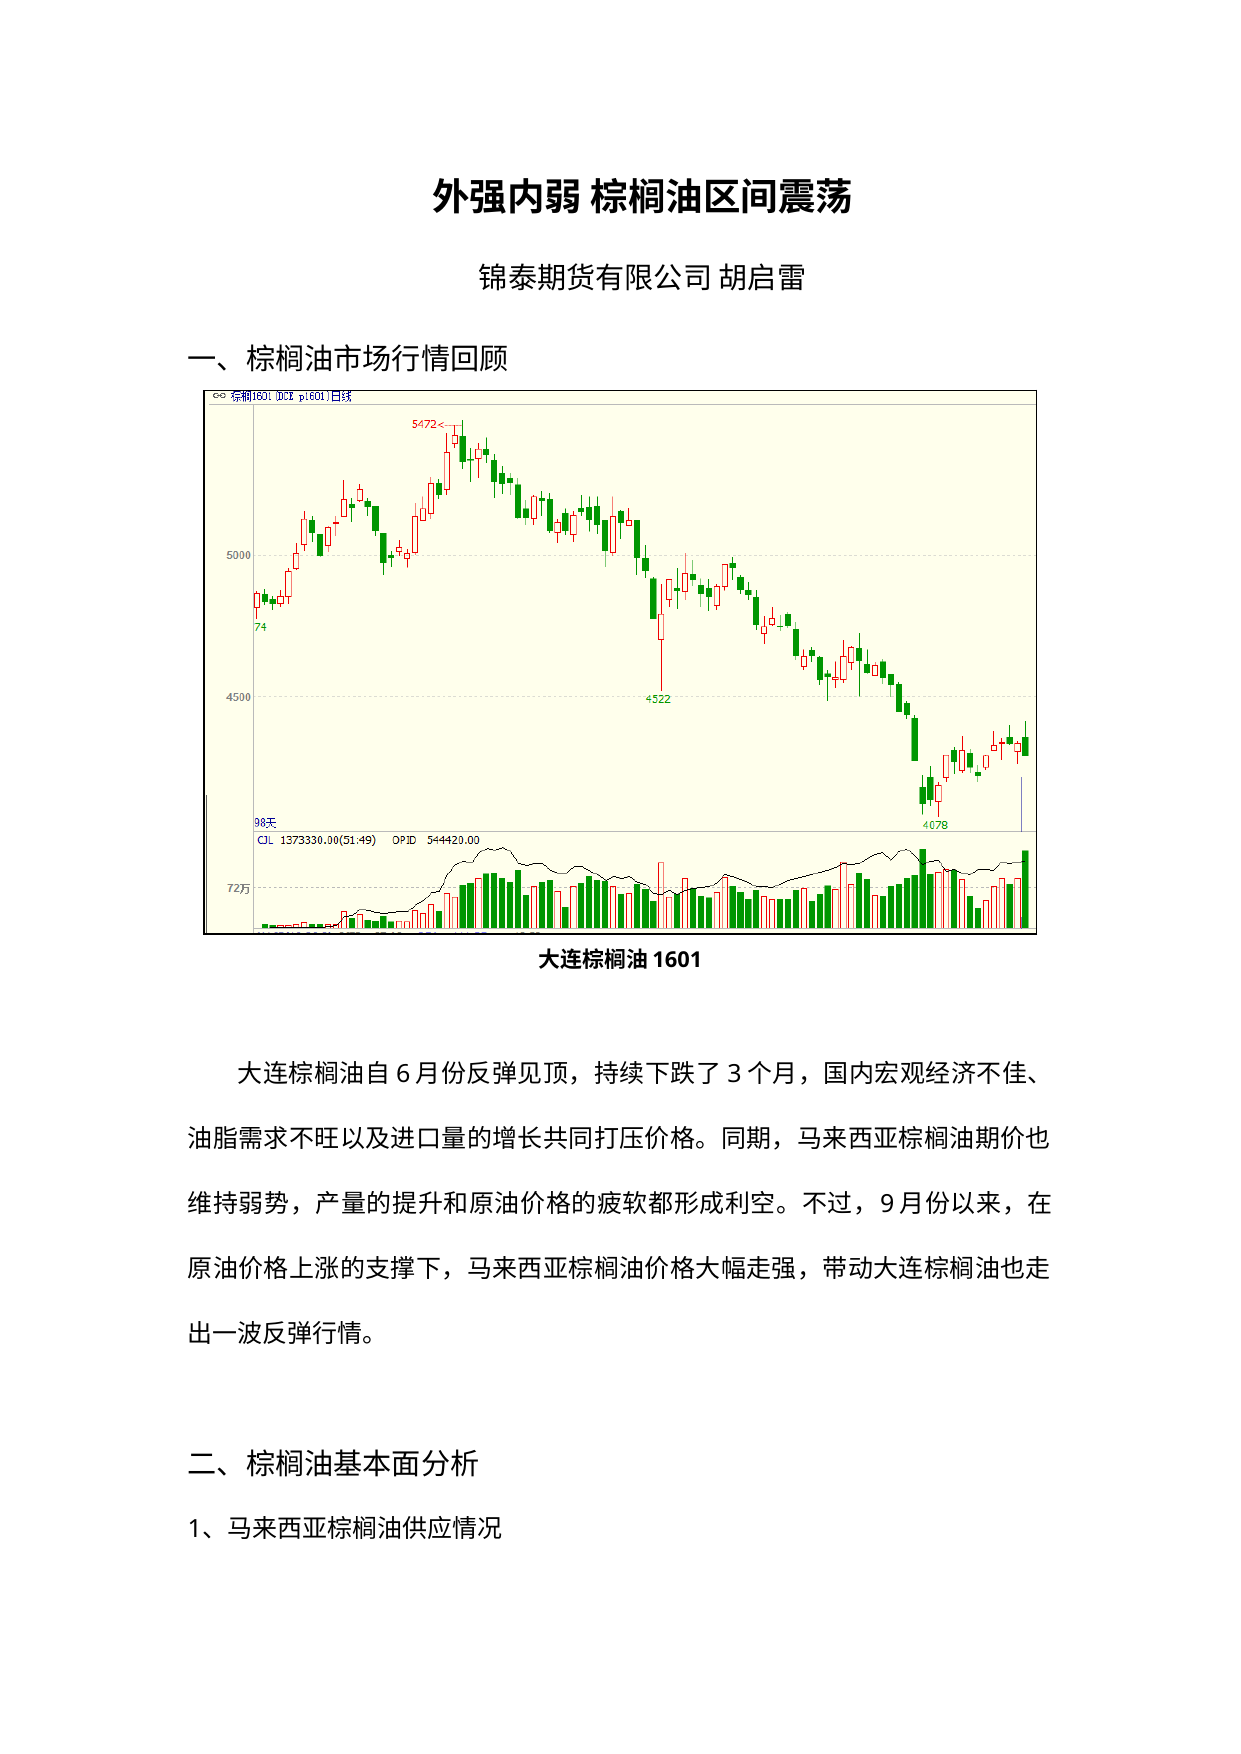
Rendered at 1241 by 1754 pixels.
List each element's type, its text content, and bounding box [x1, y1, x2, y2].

text 锦泰期货有限公司 胡启雷 [232, 243, 1053, 308]
text 大连棕榈油自6月份反弹见顶，持续下跌了3个月，国内宏观经济不佳、油脂需求不旺以及进口量的增长共同打压价格。同期，马来西亚棕榈油期价也维持弱势，产量的提升和原油价格的疲软都形成利空。不过，9月份以来，在原油价格上涨的支撑下，马来西亚棕榈油价格大幅走强，带动大连棕榈油也走出一波反弹行情。 [187, 1039, 1053, 1364]
text 大连棕榈油1601 [187, 942, 1053, 974]
text 二、棕榈油基本面分析 [187, 1429, 1053, 1494]
picture [205, 391, 1036, 933]
text 1、马来西亚棕榈油供应情况 [187, 1494, 1053, 1559]
text 一、棕榈油市场行情回顾 [187, 324, 1053, 389]
text 外强内弱 棕榈油区间震荡 [232, 162, 1053, 227]
